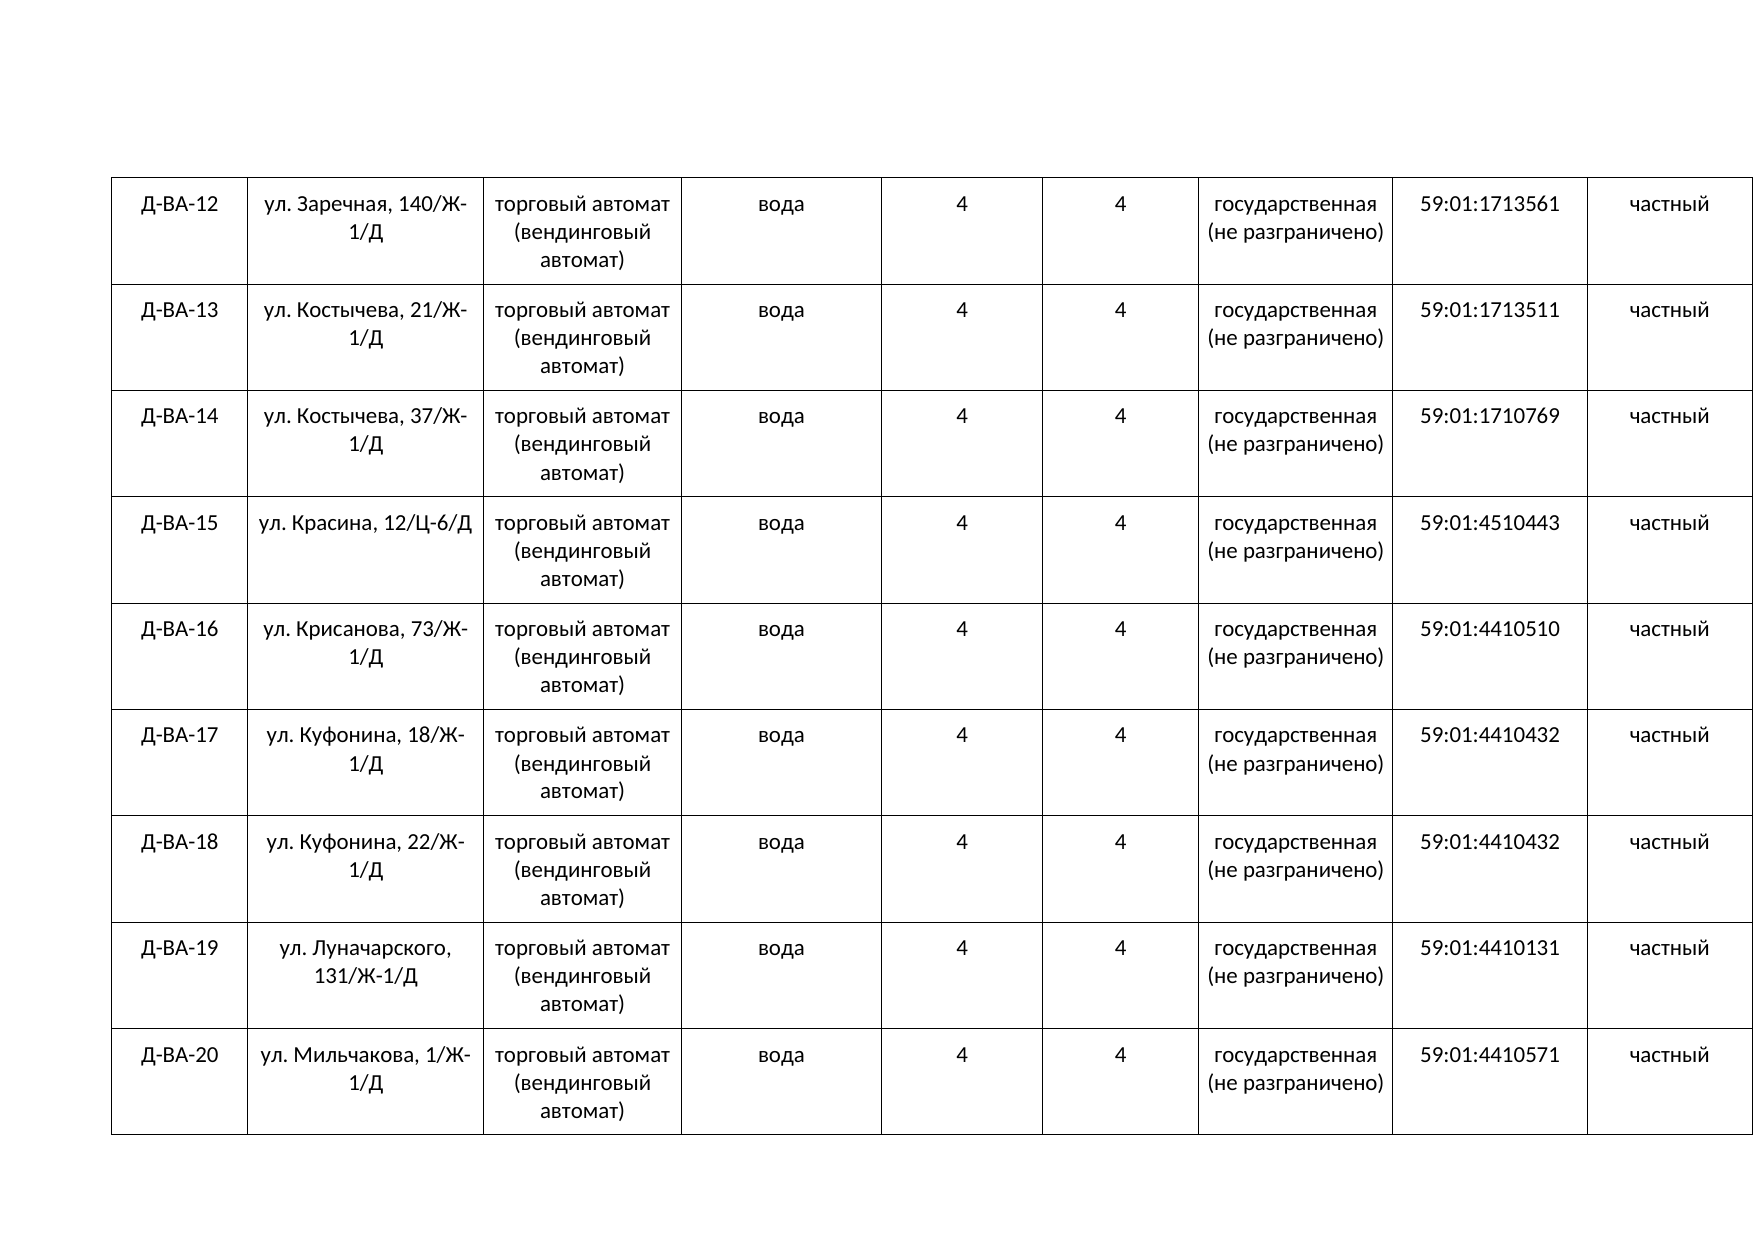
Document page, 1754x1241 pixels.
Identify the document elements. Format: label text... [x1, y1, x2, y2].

table_cell ул. Куфонина, 22/Ж-1/Д [248, 816, 483, 922]
table_cell частный [1588, 1029, 1752, 1134]
table_cell государственная (не разграничено) [1199, 816, 1392, 922]
table_cell вода [682, 178, 881, 283]
table_cell торговый автомат (вендинговый автомат) [484, 816, 681, 922]
table_cell государственная (не разграничено) [1199, 604, 1392, 709]
table_cell 4 [1043, 391, 1198, 496]
table_cell 59:01:1710769 [1393, 391, 1587, 496]
table_cell торговый автомат (вендинговый автомат) [484, 604, 681, 709]
table_cell Д-ВА-17 [112, 710, 247, 815]
table_cell частный [1588, 923, 1752, 1028]
table_cell Д-ВА-20 [112, 1029, 247, 1134]
table_cell 4 [1043, 497, 1198, 603]
table_cell Д-ВА-16 [112, 604, 247, 709]
table_cell частный [1588, 178, 1752, 283]
table_cell 59:01:4410510 [1393, 604, 1587, 709]
table_cell государственная (не разграничено) [1199, 923, 1392, 1028]
table_cell 4 [882, 923, 1042, 1028]
table_cell Д-ВА-13 [112, 285, 247, 390]
table_cell частный [1588, 710, 1752, 815]
table_cell 4 [882, 497, 1042, 603]
table_cell 4 [882, 1029, 1042, 1134]
table_cell 59:01:1713561 [1393, 178, 1587, 283]
table_cell 4 [882, 710, 1042, 815]
table_cell государственная (не разграничено) [1199, 285, 1392, 390]
table_cell 59:01:1713511 [1393, 285, 1587, 390]
table_cell Д-ВА-15 [112, 497, 247, 603]
table_cell 4 [1043, 178, 1198, 283]
table_cell Д-ВА-19 [112, 923, 247, 1028]
table_cell частный [1588, 497, 1752, 603]
table_cell вода [682, 604, 881, 709]
table_cell ул. Костычева, 37/Ж-1/Д [248, 391, 483, 496]
table_cell 59:01:4410432 [1393, 816, 1587, 922]
table_cell государственная (не разграничено) [1199, 710, 1392, 815]
table_cell ул. Куфонина, 18/Ж-1/Д [248, 710, 483, 815]
table_cell вода [682, 497, 881, 603]
table_cell вода [682, 391, 881, 496]
table_cell 4 [882, 816, 1042, 922]
table_cell Д-ВА-18 [112, 816, 247, 922]
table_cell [1199, 178, 1392, 283]
table_cell вода [682, 816, 881, 922]
table_cell 4 [1043, 710, 1198, 815]
table_cell ул. Мильчакова, 1/Ж-1/Д [248, 1029, 483, 1134]
table_cell 59:01:4510443 [1393, 497, 1587, 603]
table_cell вода [682, 923, 881, 1028]
table_cell частный [1588, 816, 1752, 922]
table_cell торговый автомат (вендинговый автомат) [484, 923, 681, 1028]
table_cell вода [682, 285, 881, 390]
table_cell торговый автомат (вендинговый автомат) [484, 710, 681, 815]
table_cell торговый автомат (вендинговый автомат) [484, 285, 681, 390]
table_cell ул. Красина, 12/Ц-6/Д [248, 497, 483, 603]
table_cell 4 [882, 391, 1042, 496]
table_cell частный [1588, 391, 1752, 496]
table_cell частный [1588, 285, 1752, 390]
table_cell ул. Заречная, 140/Ж-1/Д [248, 178, 483, 283]
table_cell 4 [1043, 816, 1198, 922]
table_cell 4 [1043, 604, 1198, 709]
table_cell 59:01:4410571 [1393, 1029, 1587, 1134]
table_cell 4 [1043, 285, 1198, 390]
table_cell 4 [882, 604, 1042, 709]
table_cell вода [682, 1029, 881, 1134]
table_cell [1199, 1029, 1392, 1134]
table_cell Д-ВА-12 [112, 178, 247, 283]
table_cell 59:01:4410131 [1393, 923, 1587, 1028]
table_cell вода [682, 710, 881, 815]
table_cell 4 [1043, 923, 1198, 1028]
table_cell торговый автомат (вендинговый автомат) [484, 497, 681, 603]
table_cell 4 [1043, 1029, 1198, 1134]
table_cell ул. Крисанова, 73/Ж-1/Д [248, 604, 483, 709]
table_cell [484, 1029, 681, 1134]
table_cell 4 [882, 285, 1042, 390]
table_cell ул. Костычева, 21/Ж-1/Д [248, 285, 483, 390]
table_cell 4 [882, 178, 1042, 283]
table_cell торговый автомат (вендинговый автомат) [484, 391, 681, 496]
table_cell государственная (не разграничено) [1199, 391, 1392, 496]
table_cell 59:01:4410432 [1393, 710, 1587, 815]
table_cell ул. Луначарского, 131/Ж-1/Д [248, 923, 483, 1028]
table_cell государственная (не разграничено) [1199, 497, 1392, 603]
table_cell частный [1588, 604, 1752, 709]
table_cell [484, 178, 681, 283]
table_cell Д-ВА-14 [112, 391, 247, 496]
